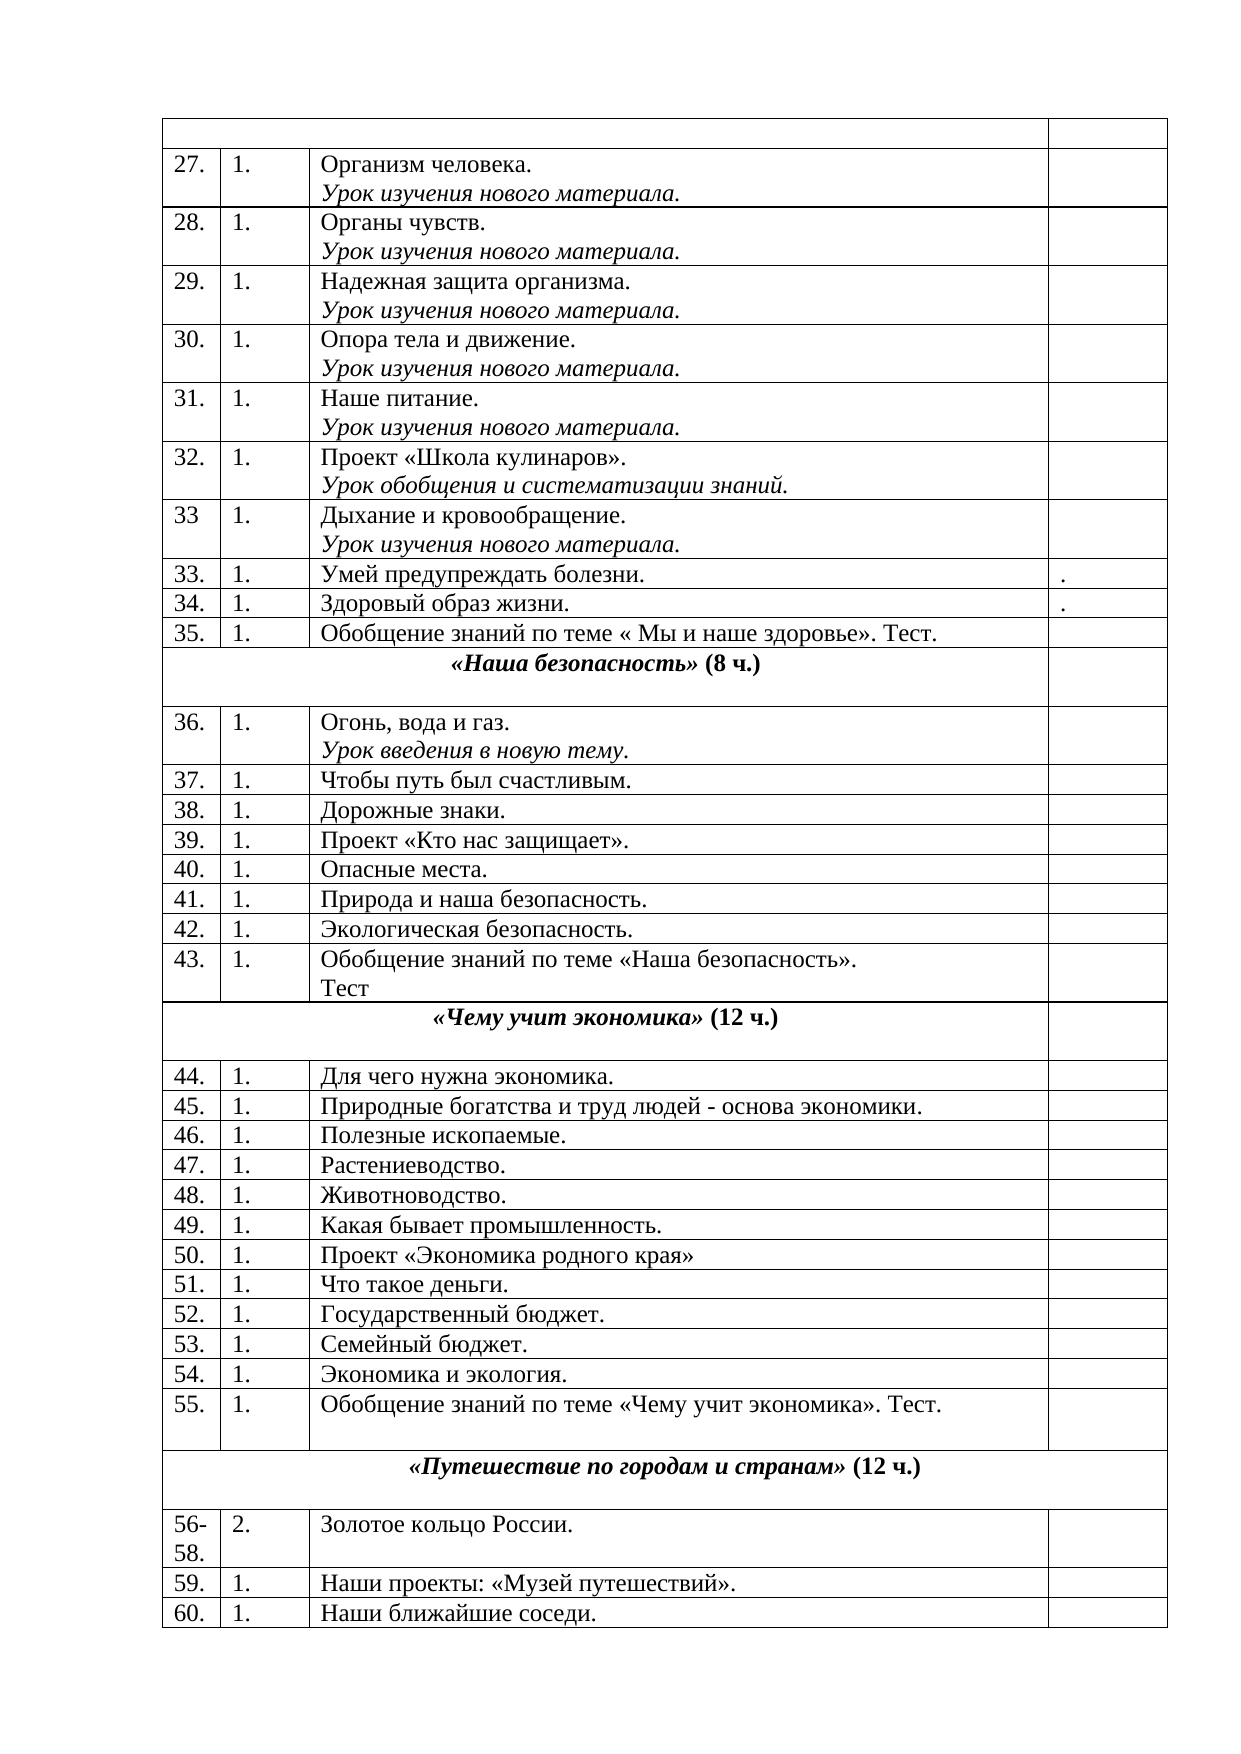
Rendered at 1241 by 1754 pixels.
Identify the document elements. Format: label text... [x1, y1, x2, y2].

table_cell 1. [221, 1598, 309, 1627]
table_cell 40. [163, 855, 220, 883]
table_cell 1. [221, 707, 309, 764]
table_cell 1. [221, 914, 309, 943]
table_cell [1049, 1003, 1167, 1060]
table_cell 1. [221, 944, 309, 1001]
table_cell [1049, 1329, 1167, 1358]
table_cell Наше питание. Урок изучения нового материала. [310, 383, 1048, 441]
table_cell [1049, 1210, 1167, 1239]
table_cell [1049, 1389, 1167, 1450]
table_cell [1049, 795, 1167, 824]
table_cell [1049, 1121, 1167, 1149]
table_cell 1. [221, 149, 309, 206]
table_cell [1049, 266, 1167, 323]
table_cell Золотое кольцо России. [310, 1510, 1048, 1567]
table_cell [1049, 1270, 1167, 1298]
table_cell [1049, 648, 1167, 706]
table_cell Проект «Кто нас защищает». [310, 825, 1048, 853]
table_cell 47. [163, 1150, 220, 1179]
table_cell Органы чувств. Урок изучения нового материала. [310, 208, 1048, 265]
table_cell [1049, 825, 1167, 853]
table_cell 1. [221, 884, 309, 913]
table_cell Надежная защита организма. Урок изучения нового материала. [310, 266, 1048, 323]
table_cell 2. [221, 1510, 309, 1567]
table_cell . [1049, 589, 1167, 617]
table_cell Огонь, вода и газ. Урок введения в новую тему. [310, 707, 1048, 764]
table_cell 45. [163, 1091, 220, 1119]
table_cell 35. [163, 618, 220, 647]
table_cell [1049, 1180, 1167, 1209]
table_cell 49. [163, 1210, 220, 1239]
table_cell [1049, 1510, 1167, 1567]
table_cell Опора тела и движение. Урок изучения нового материала. [310, 325, 1048, 382]
table_cell Наши проекты: «Музей путешествий». [310, 1568, 1048, 1597]
table_cell «Чему учит экономика» (12 ч.) [163, 1003, 1048, 1060]
table_cell [1049, 325, 1167, 382]
table_cell [1049, 119, 1167, 148]
table_cell 33. [163, 559, 220, 587]
table_cell [1049, 618, 1167, 647]
table_cell [1049, 707, 1167, 764]
table_cell [1049, 1359, 1167, 1388]
table_cell [1049, 1061, 1167, 1090]
table_cell [1049, 500, 1167, 558]
table_cell Умей предупреждать болезни. [310, 559, 1048, 587]
table_cell [1049, 208, 1167, 265]
table_cell 1. [221, 1210, 309, 1239]
table_cell [1049, 1598, 1167, 1627]
table_cell 1. [221, 1299, 309, 1328]
table_cell [1049, 442, 1167, 499]
table_cell 28. [163, 208, 220, 265]
table_cell [1049, 383, 1167, 441]
table_cell 1. [221, 208, 309, 265]
table_cell 42. [163, 914, 220, 943]
table_cell [1049, 884, 1167, 913]
table_cell [1049, 944, 1167, 1001]
table_cell Семейный бюджет. [310, 1329, 1048, 1358]
table_cell 1. [221, 559, 309, 587]
table_cell 38. [163, 795, 220, 824]
table_cell 1. [221, 1240, 309, 1268]
table_cell 1. [221, 1568, 309, 1597]
table_cell Растениеводство. [310, 1150, 1048, 1179]
table_cell Для чего нужна экономика. [310, 1061, 1048, 1090]
table_cell 1. [221, 266, 309, 323]
table_cell [1049, 855, 1167, 883]
table_cell Наши ближайшие соседи. [310, 1598, 1048, 1627]
table_cell [1049, 914, 1167, 943]
table_cell 1. [221, 795, 309, 824]
table_cell [1049, 1299, 1167, 1328]
table_cell 41. [163, 884, 220, 913]
table_cell Полезные ископаемые. [310, 1121, 1048, 1149]
table_cell 1. [221, 442, 309, 499]
table_cell [1049, 765, 1167, 794]
table_cell 1. [221, 1359, 309, 1388]
table_cell 1. [221, 1180, 309, 1209]
table_cell 34. [163, 589, 220, 617]
table_cell 32. [163, 442, 220, 499]
table_cell [1049, 1568, 1167, 1597]
table_cell 31. [163, 383, 220, 441]
table_cell Экономика и экология. [310, 1359, 1048, 1388]
table_cell 48. [163, 1180, 220, 1209]
table_cell 36. [163, 707, 220, 764]
table_cell Обобщение знаний по теме «Чему учит экономика». Тест. [310, 1389, 1048, 1450]
table_cell Что такое деньги. [310, 1270, 1048, 1298]
table_cell 50. [163, 1240, 220, 1268]
table_cell 52. [163, 1299, 220, 1328]
table_cell 1. [221, 1389, 309, 1450]
table_cell 1. [221, 500, 309, 558]
table_cell Дорожные знаки. [310, 795, 1048, 824]
table_cell 29. [163, 266, 220, 323]
table_cell 43. [163, 944, 220, 1001]
table_cell [1049, 1150, 1167, 1179]
table_cell «Наша безопасность» (8 ч.) [163, 648, 1048, 706]
table_cell 1. [221, 1091, 309, 1119]
table_cell 30. [163, 325, 220, 382]
table_cell 59. [163, 1568, 220, 1597]
table_cell 1. [221, 855, 309, 883]
table_cell Опасные места. [310, 855, 1048, 883]
table_cell Организм человека. Урок изучения нового материала. [310, 149, 1048, 206]
table_cell 1. [221, 383, 309, 441]
table_cell Экологическая безопасность. [310, 914, 1048, 943]
table_cell 1. [221, 1150, 309, 1179]
table_cell 1. [221, 589, 309, 617]
table_cell 55. [163, 1389, 220, 1450]
table_cell 1. [221, 765, 309, 794]
table_cell 33 [163, 500, 220, 558]
table_cell 1. [221, 1121, 309, 1149]
table_cell Государственный бюджет. [310, 1299, 1048, 1328]
table_cell Чтобы путь был счастливым. [310, 765, 1048, 794]
table_cell . [1049, 559, 1167, 587]
table_cell 53. [163, 1329, 220, 1358]
table_cell Животноводство. [310, 1180, 1048, 1209]
table_cell 1. [221, 325, 309, 382]
table_cell [1049, 1091, 1167, 1119]
table_cell «Путешествие по городам и странам» (12 ч.) [163, 1451, 1167, 1508]
table_cell 37. [163, 765, 220, 794]
table_cell 46. [163, 1121, 220, 1149]
table_cell 51. [163, 1270, 220, 1298]
table_cell 27. [163, 149, 220, 206]
table_cell Обобщение знаний по теме «Наша безопасность». Тест [310, 944, 1048, 1001]
table_cell 44. [163, 1061, 220, 1090]
table_cell Какая бывает промышленность. [310, 1210, 1048, 1239]
table_cell 39. [163, 825, 220, 853]
table_cell 56-58. [163, 1510, 220, 1567]
table_cell 1. [221, 825, 309, 853]
table_cell Проект «Экономика родного края» [310, 1240, 1048, 1268]
table_cell Здоровый образ жизни. [310, 589, 1048, 617]
table_cell Природа и наша безопасность. [310, 884, 1048, 913]
table_cell 1. [221, 1270, 309, 1298]
table_cell [1049, 149, 1167, 206]
table_cell 60. [163, 1598, 220, 1627]
table_cell Дыхание и кровообращение. Урок изучения нового материала. [310, 500, 1048, 558]
table_cell [1049, 1240, 1167, 1268]
table_cell 54. [163, 1359, 220, 1388]
table_cell 1. [221, 618, 309, 647]
table_cell 1. [221, 1329, 309, 1358]
table_cell Проект «Школа кулинаров». Урок обобщения и систематизации знаний. [310, 442, 1048, 499]
table_cell 1. [221, 1061, 309, 1090]
table_cell Природные богатства и труд людей - основа экономики. [310, 1091, 1048, 1119]
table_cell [163, 119, 1048, 148]
table_cell Обобщение знаний по теме « Мы и наше здоровье». Тест. [310, 618, 1048, 647]
